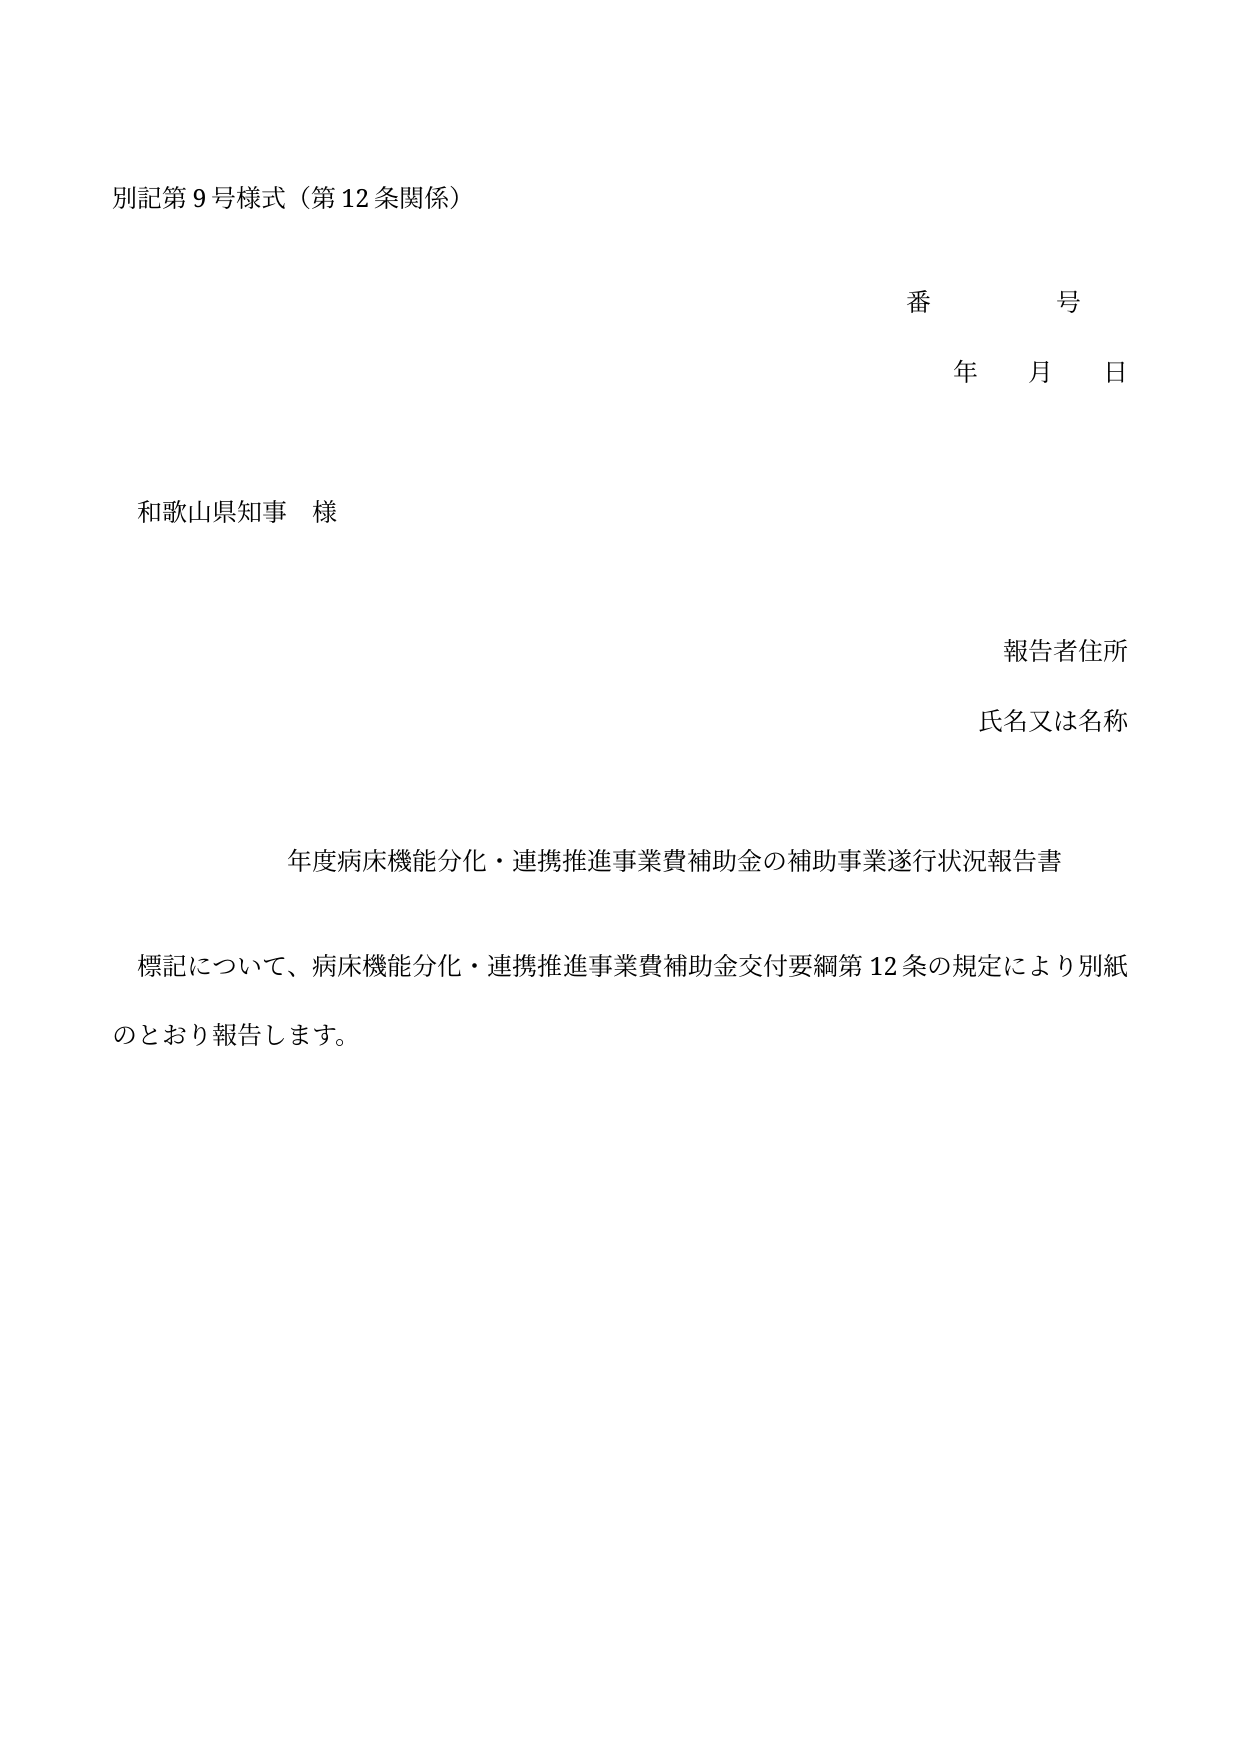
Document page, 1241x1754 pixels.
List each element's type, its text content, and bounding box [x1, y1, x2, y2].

text 報告者住所 [112, 615, 1128, 685]
text 年 月 日 [112, 336, 1128, 406]
text 別記第9号様式（第12条関係） [112, 162, 1128, 231]
text 氏名又は名称 [112, 685, 1128, 755]
text 年度病床機能分化・連携推進事業費補助金の補助事業遂行状況報告書 [112, 824, 1128, 894]
text 標記について、病床機能分化・連携推進事業費補助金交付要綱第12条の規定により別紙のとおり報告します。 [112, 929, 1128, 1069]
text 和歌山県知事 様 [112, 476, 1128, 545]
text 番 号 [112, 266, 1128, 336]
